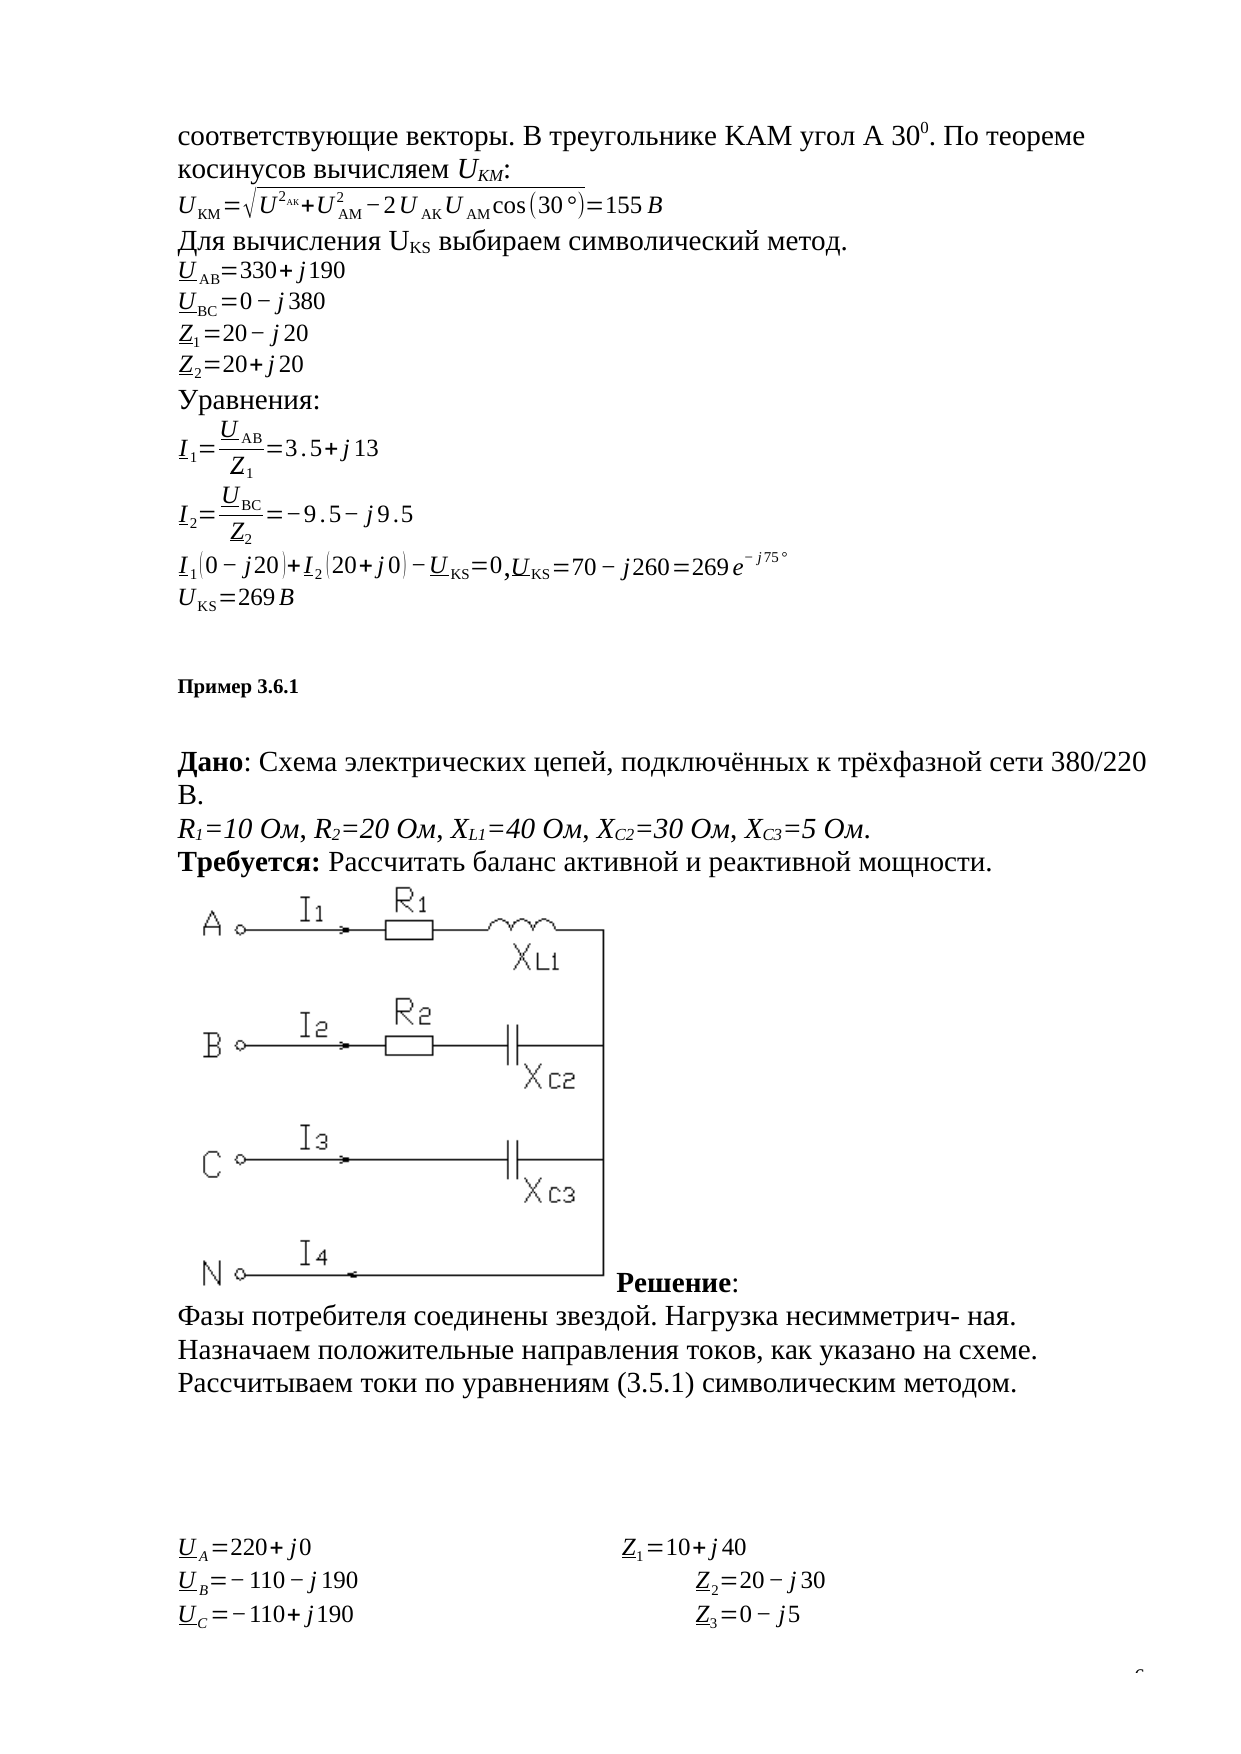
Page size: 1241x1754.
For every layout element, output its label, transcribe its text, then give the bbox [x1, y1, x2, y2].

text Дано: Схема электрических цепей, подключённых к трёхфазной сети 380/220 В. [177, 744, 1152, 811]
text Для вычисления UKS выбираем символический метод. [177, 223, 1152, 257]
text Требуется: Рассчитать баланс активной и реактивной мощности. [177, 844, 1152, 878]
text Фазы потребителя соединены звездой. Нагрузка несимметрич- ная. Назначаем положительные направления токов, как указано на схеме. Рассчитываем токи по уравнениям (3.5.1) символическим методом. [177, 1298, 1152, 1399]
text , [177, 548, 1152, 584]
text Уравнения: [177, 382, 1152, 416]
text Пример 3.6.1 [177, 674, 1152, 698]
text R1=10 Ом, R2=20 Ом, XL1=40 Ом, XС2=30 Ом, XС3=5 Ом. [177, 811, 1152, 844]
picture [177, 878, 617, 1292]
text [177, 118, 1152, 185]
